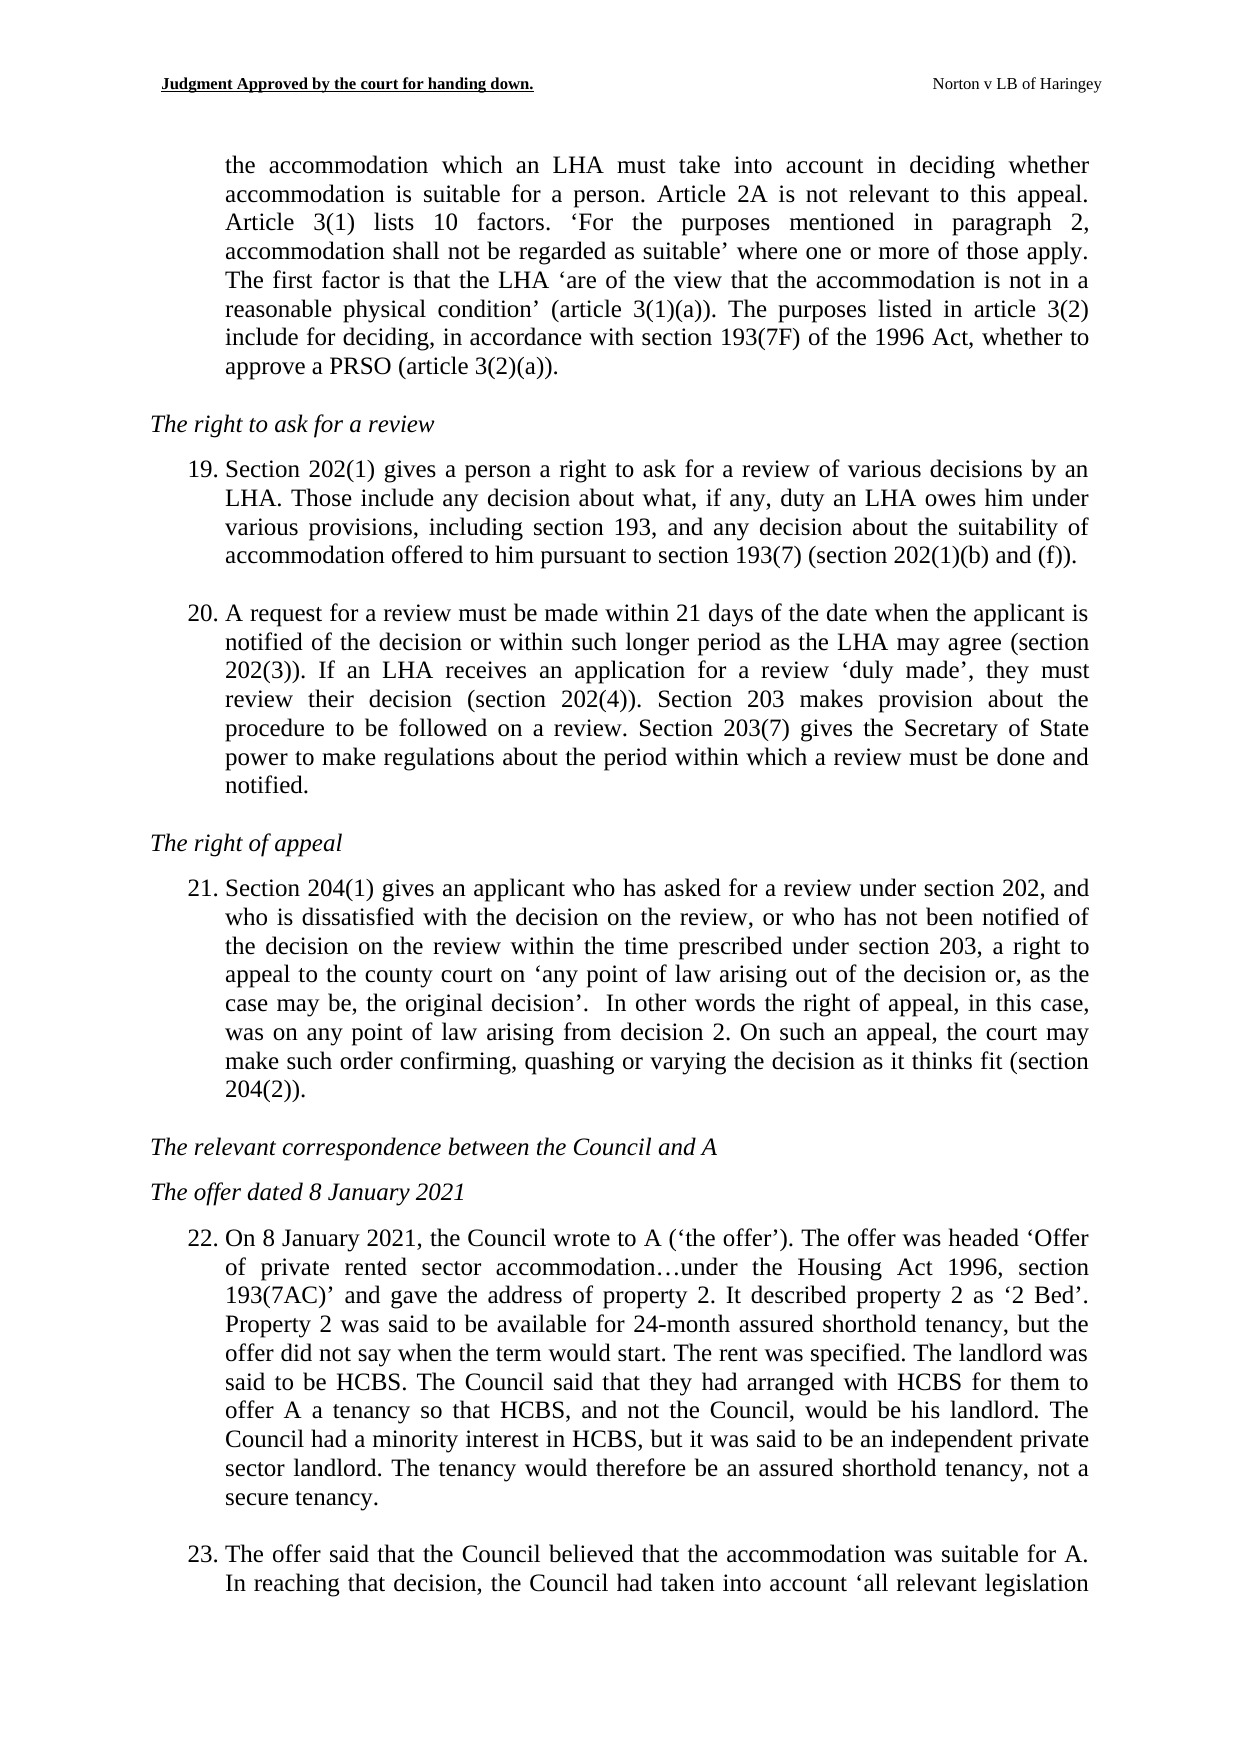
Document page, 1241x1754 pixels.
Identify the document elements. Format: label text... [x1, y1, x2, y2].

list On 8 January 2021, the Council wrote to A (‘the offer’). The offer was headed ‘Offer of private rented sector accommodation…under the Housing Act 1996, section 193(7AC)’ and gave the address of property 2. It described property 2 as ‘2 Bed’. Property 2 was said to be available for 24-month assured shorthold tenancy, but the offer did not say when the term would start. The rent was specified. The landlord was said to be HCBS. The Council said that they had arranged with HCBS for them to offer A a tenancy so that HCBS, and not the Council, would be his landlord. The Council had a minority interest in HCBS, but it was said to be an independent private sector landlord. The tenancy would therefore be an assured shorthold tenancy, not a secure tenancy. [187, 1223, 1090, 1510]
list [187, 1539, 1090, 1597]
list Section 204(1) gives an applicant who has asked for a review under section 202, and who is dissatisfied with the decision on the review, or who has not been notified of the decision on the review within the time prescribed under section 203, a right to appeal to the county court on ‘any point of law arising out of the decision or, as the case may be, the original decision’. In other words the right of appeal, in this case, was on any point of law arising from decision 2. On such an appeal, the court may make such order confirming, quashing or varying the decision as it thinks fit (section 204(2)). [187, 873, 1090, 1103]
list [187, 150, 1090, 380]
text The right to ask for a review [150, 409, 1090, 437]
list A request for a review must be made within 21 days of the date when the applicant is notified of the decision or within such longer period as the LHA may agree (section 202(3)). If an LHA receives an application for a review ‘duly made’, they must review their decision (section 202(4)). Section 203 makes provision about the procedure to be followed on a review. Section 203(7) gives the Secretary of State power to make regulations about the period within which a review must be done and notified. [187, 598, 1090, 799]
text The offer dated 8 January 2021 [150, 1177, 1090, 1206]
text The relevant correspondence between the Council and A [150, 1132, 1090, 1161]
list Section 202(1) gives a person a right to ask for a review of various decisions by an LHA. Those include any decision about what, if any, duty an LHA owes him under various provisions, including section 193, and any decision about the suitability of accommodation offered to him pursuant to section 193(7) (section 202(1)(b) and (f)). [187, 454, 1090, 569]
text The right of appeal [150, 828, 1090, 857]
